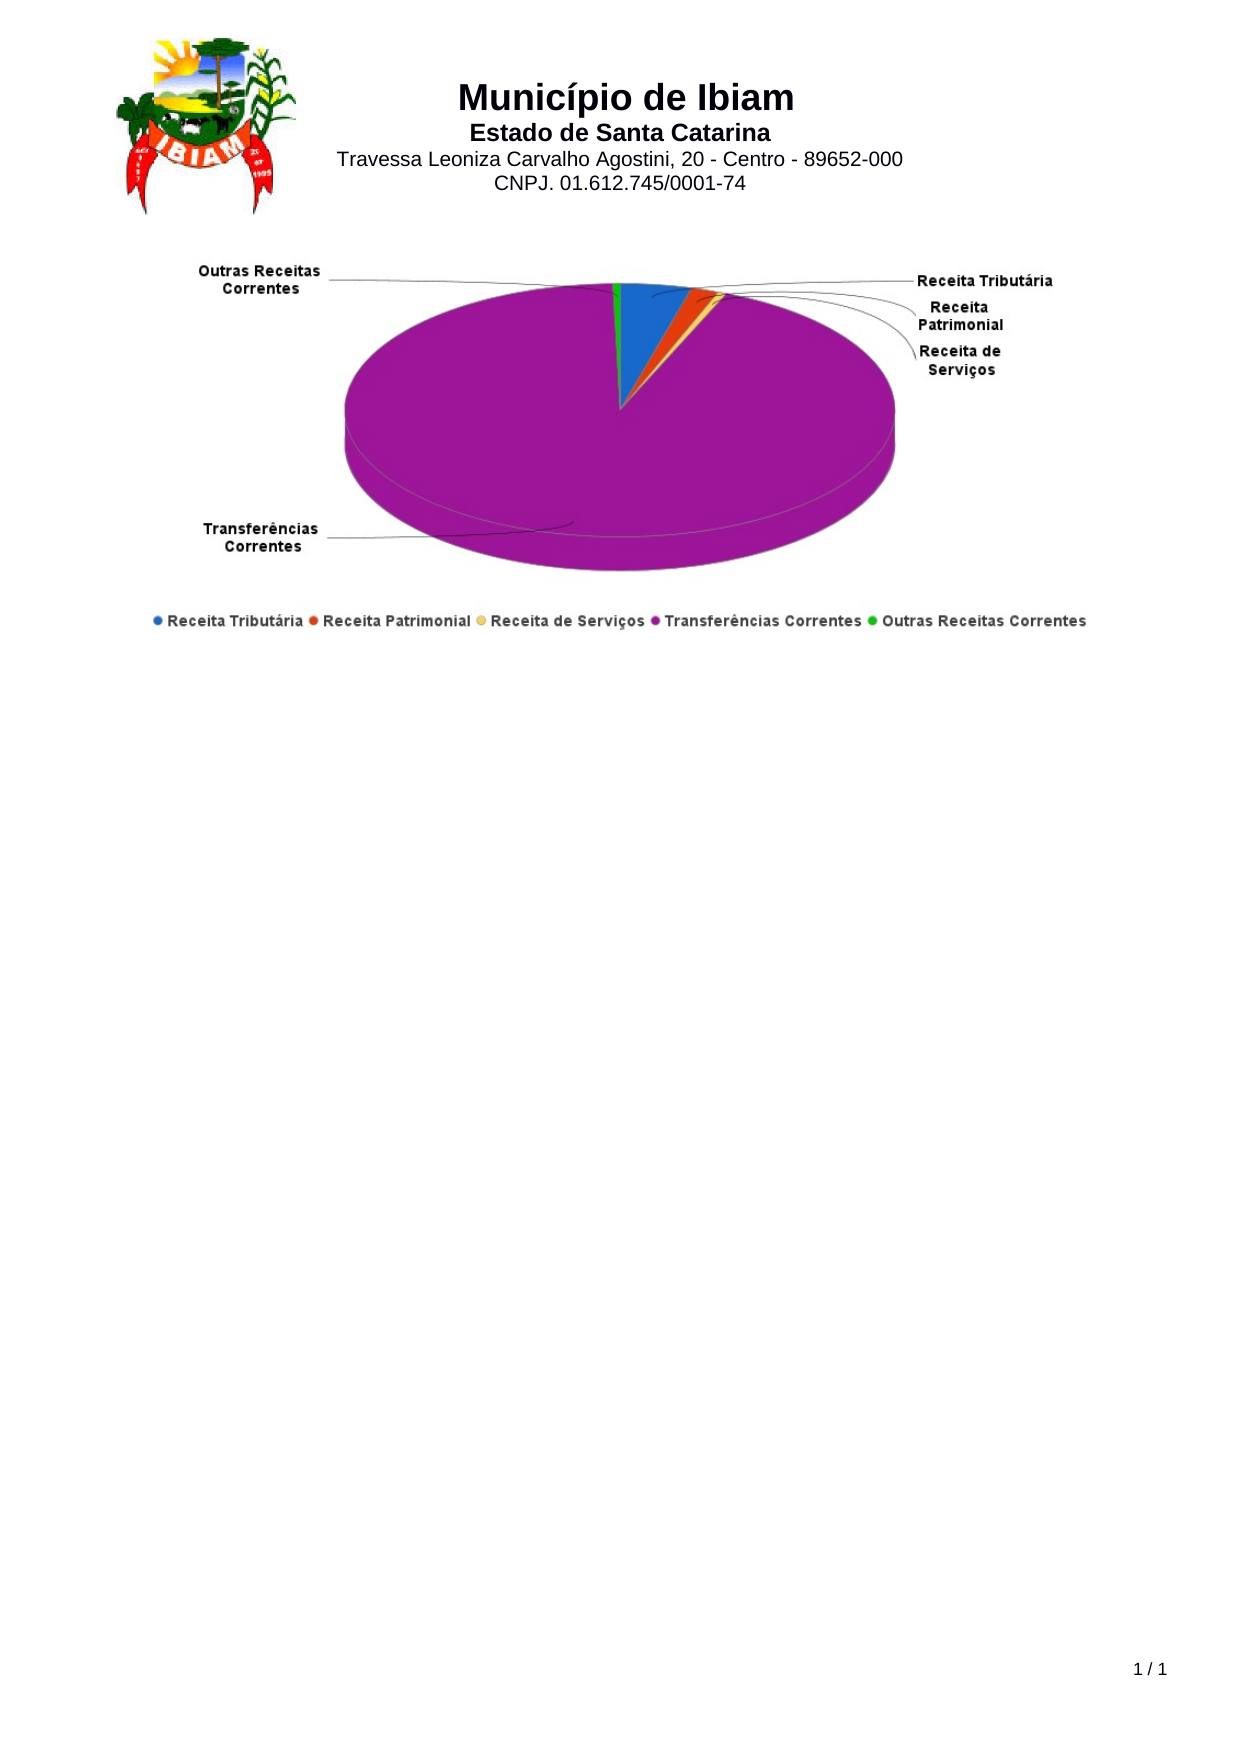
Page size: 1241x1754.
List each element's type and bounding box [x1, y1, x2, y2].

picture [116, 36, 296, 216]
picture [72, 250, 1168, 634]
